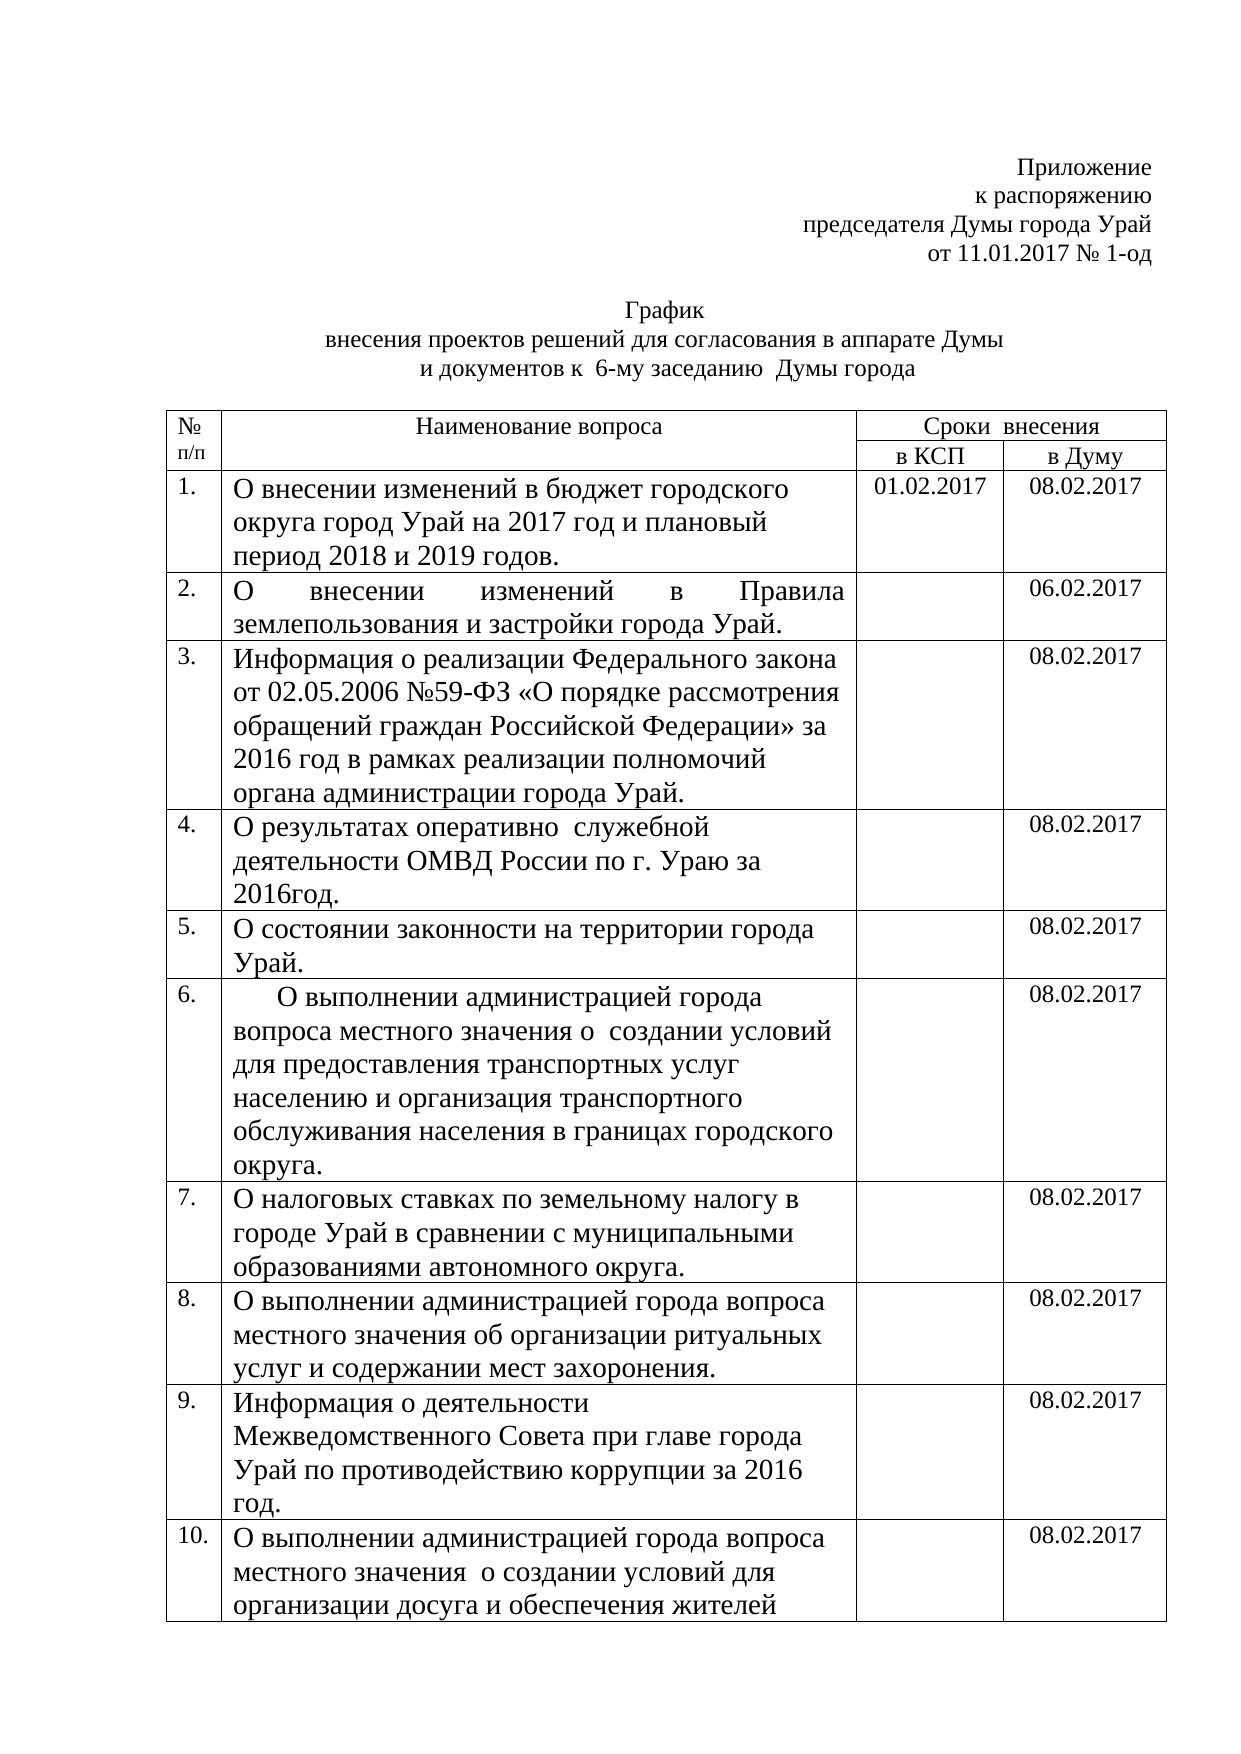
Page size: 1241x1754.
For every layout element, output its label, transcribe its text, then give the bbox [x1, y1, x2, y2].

table_cell в Думу [1004, 441, 1166, 470]
table_header № п/п [167, 411, 221, 470]
table_cell О налоговых ставках по земельному налогу в городе Урай в сравнении с муниципальными образованиями автономного округа. [222, 1182, 856, 1282]
table_cell [857, 911, 1003, 978]
table_cell О результатах оперативно служебной деятельности ОМВД России по г. Ураю за 2016год. [222, 810, 856, 910]
table_cell 08.02.2017 [1004, 1385, 1166, 1519]
table_cell [857, 641, 1003, 808]
table_cell [857, 810, 1003, 910]
text председателя Думы города Урай [177, 209, 1152, 238]
table_cell Информация о реализации Федерального закона от 02.05.2006 №59-ФЗ «О порядке рассмотрения обращений граждан Российской Федерации» за 2016 год в рамках реализации полномочий органа администрации города Урай. [222, 641, 856, 808]
table_cell 06.02.2017 [1004, 573, 1166, 640]
text Приложение [177, 152, 1152, 180]
table_cell 1. [167, 471, 221, 572]
table_cell 6. [167, 979, 221, 1181]
table_cell 08.02.2017 [1004, 1182, 1166, 1282]
table_cell [857, 1182, 1003, 1282]
table_cell О выполнении администрацией города вопроса местного значения об организации ритуальных услуг и содержании мест захоронения. [222, 1283, 856, 1384]
text к распоряжению [177, 180, 1152, 209]
table_cell 7. [167, 1182, 221, 1282]
table_cell 08.02.2017 [1004, 810, 1166, 910]
table_cell [857, 1283, 1003, 1384]
table_cell 3. [167, 641, 221, 808]
text и документов к 6-му заседанию Думы города [177, 353, 1152, 382]
table_cell 2. [167, 573, 221, 640]
table_header Наименование вопроса [222, 411, 856, 470]
table_cell 08.02.2017 [1004, 1520, 1166, 1621]
table_cell О внесении изменений в Правила землепользования и застройки города Урай. [222, 573, 856, 640]
table_cell О внесении изменений в бюджет городского округа город Урай на 2017 год и плановый период 2018 и 2019 годов. [222, 471, 856, 572]
table_cell 4. [167, 810, 221, 910]
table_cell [222, 1520, 856, 1621]
table_cell 08.02.2017 [1004, 1283, 1166, 1384]
table_cell 9. [167, 1385, 221, 1519]
table_cell Информация о деятельности Межведомственного Совета при главе города Урай по противодействию коррупции за 2016 год. [222, 1385, 856, 1519]
table_cell 01.02.2017 [857, 471, 1003, 572]
table_cell 8. [167, 1283, 221, 1384]
table_cell [857, 979, 1003, 1181]
table_cell в КСП [857, 441, 1003, 470]
table_cell О выполнении администрацией города вопроса местного значения о создании условий для предоставления транспортных услуг населению и организация транспортного обслуживания населения в границах городского округа. [222, 979, 856, 1181]
table_cell 08.02.2017 [1004, 641, 1166, 808]
text от 11.01.2017 № 1-од [177, 238, 1152, 267]
table_cell 08.02.2017 [1004, 911, 1166, 978]
text внесения проектов решений для согласования в аппарате Думы [177, 324, 1152, 353]
table_cell 5. [167, 911, 221, 978]
table_cell [857, 573, 1003, 640]
table_cell 08.02.2017 [1004, 471, 1166, 572]
table_cell [857, 1520, 1003, 1621]
text График [177, 295, 1152, 324]
table_cell 08.02.2017 [1004, 979, 1166, 1181]
table_cell 10. [167, 1520, 221, 1621]
table_cell [857, 1385, 1003, 1519]
table_header Сроки внесения [857, 411, 1166, 440]
table_cell О состоянии законности на территории города Урай. [222, 911, 856, 978]
